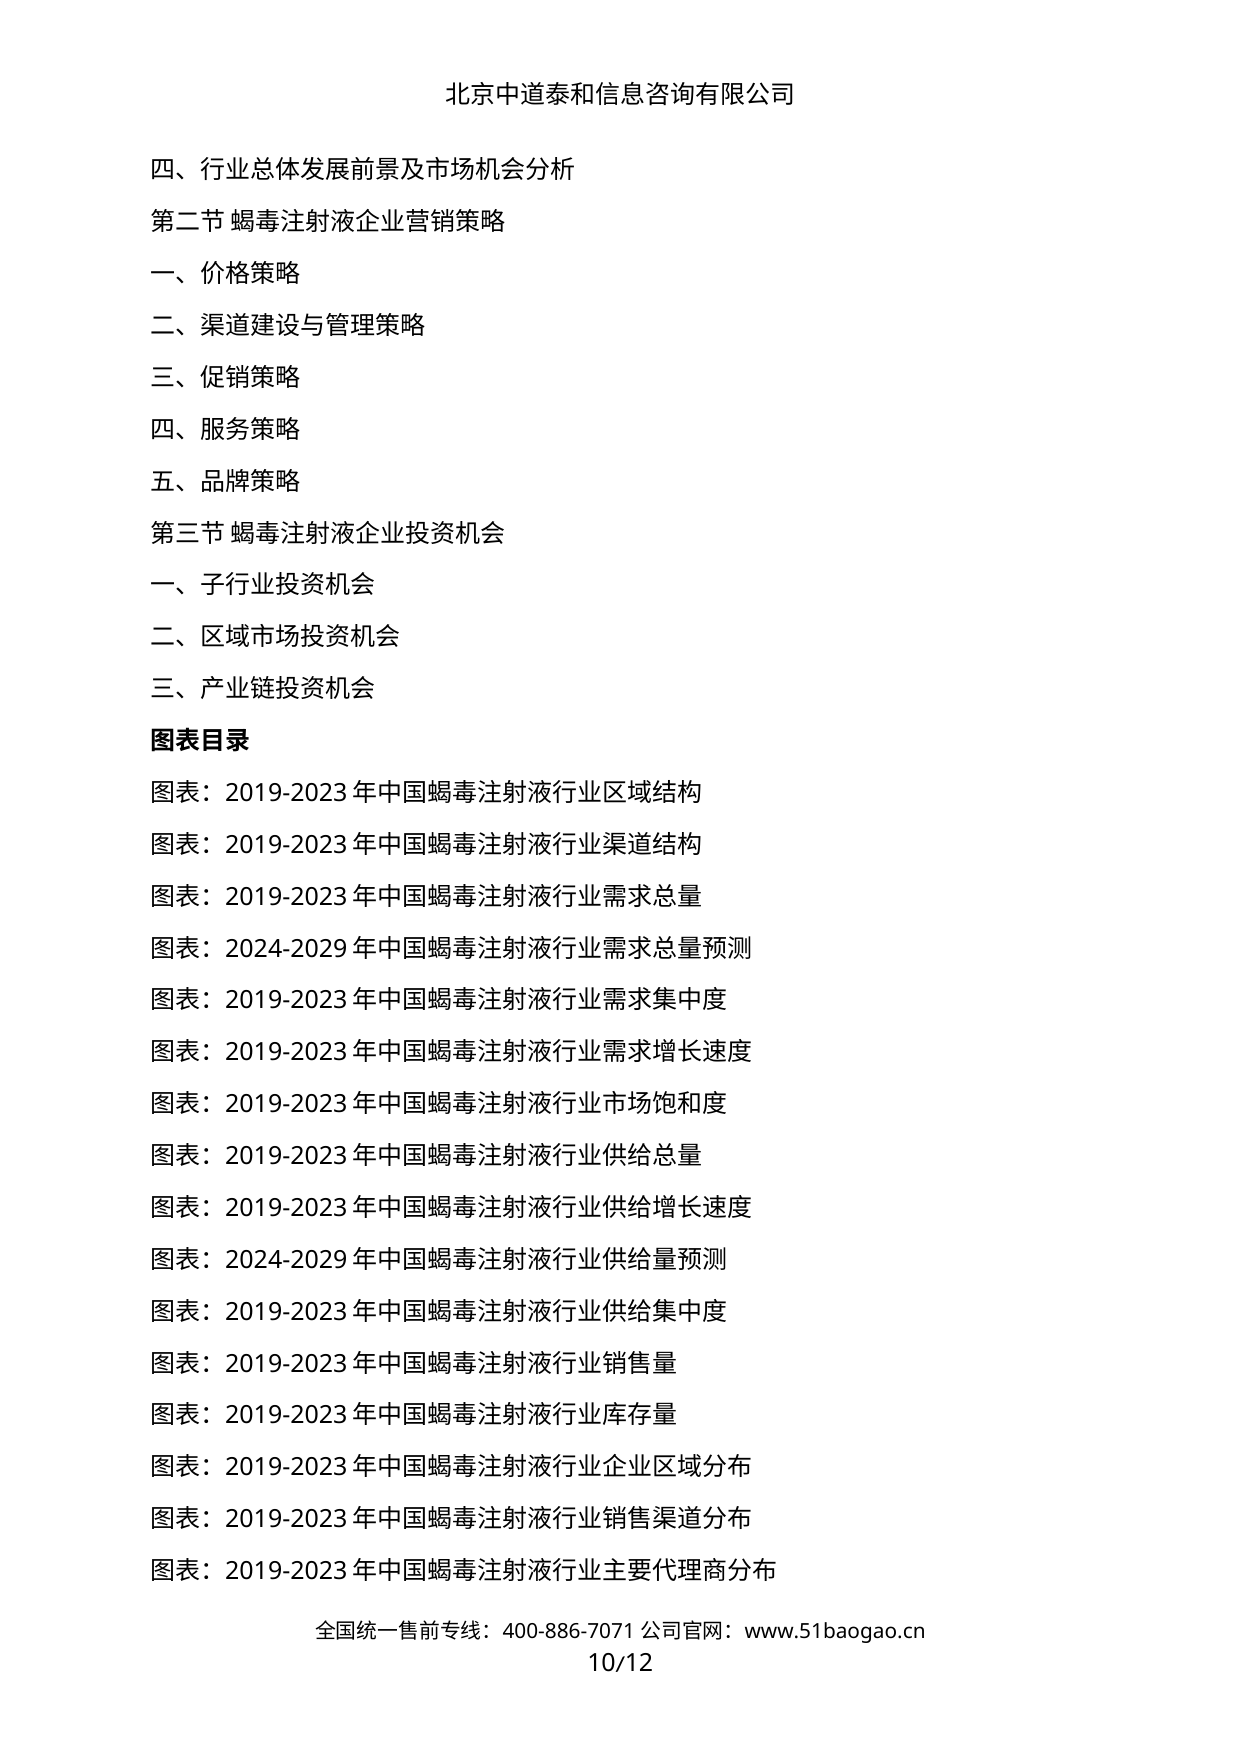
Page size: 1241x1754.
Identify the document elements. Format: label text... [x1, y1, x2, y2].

text 图表：2019-2023年中国蝎毒注射液行业渠道结构 [150, 824, 1090, 861]
text 图表：2019-2023年中国蝎毒注射液行业企业区域分布 [150, 1447, 1090, 1483]
text 图表：2019-2023年中国蝎毒注射液行业供给增长速度 [150, 1187, 1090, 1224]
text 第二节 蝎毒注射液企业营销策略 [150, 202, 1090, 238]
text 五、品牌策略 [150, 461, 1090, 497]
text 二、区域市场投资机会 [150, 617, 1090, 653]
text 图表：2019-2023年中国蝎毒注射液行业销售渠道分布 [150, 1499, 1090, 1535]
text 三、产业链投资机会 [150, 669, 1090, 705]
text 图表：2019-2023年中国蝎毒注射液行业销售量 [150, 1343, 1090, 1379]
text 一、子行业投资机会 [150, 565, 1090, 601]
text 图表：2019-2023年中国蝎毒注射液行业主要代理商分布 [150, 1551, 1090, 1587]
text 四、行业总体发展前景及市场机会分析 [150, 150, 1090, 186]
text 图表：2019-2023年中国蝎毒注射液行业供给集中度 [150, 1291, 1090, 1327]
text 四、服务策略 [150, 409, 1090, 446]
text 图表：2019-2023年中国蝎毒注射液行业需求总量 [150, 876, 1090, 912]
text 图表：2024-2029年中国蝎毒注射液行业需求总量预测 [150, 928, 1090, 964]
text 图表目录 [150, 721, 1090, 757]
text 图表：2019-2023年中国蝎毒注射液行业需求集中度 [150, 980, 1090, 1016]
text 图表：2019-2023年中国蝎毒注射液行业市场饱和度 [150, 1084, 1090, 1120]
text 第三节 蝎毒注射液企业投资机会 [150, 513, 1090, 549]
text 图表：2019-2023年中国蝎毒注射液行业库存量 [150, 1395, 1090, 1431]
text 图表：2019-2023年中国蝎毒注射液行业供给总量 [150, 1136, 1090, 1172]
text 图表：2019-2023年中国蝎毒注射液行业需求增长速度 [150, 1032, 1090, 1068]
text 图表：2024-2029年中国蝎毒注射液行业供给量预测 [150, 1239, 1090, 1276]
text 三、促销策略 [150, 357, 1090, 394]
text 图表：2019-2023年中国蝎毒注射液行业区域结构 [150, 772, 1090, 809]
text 一、价格策略 [150, 254, 1090, 290]
text 二、渠道建设与管理策略 [150, 306, 1090, 342]
